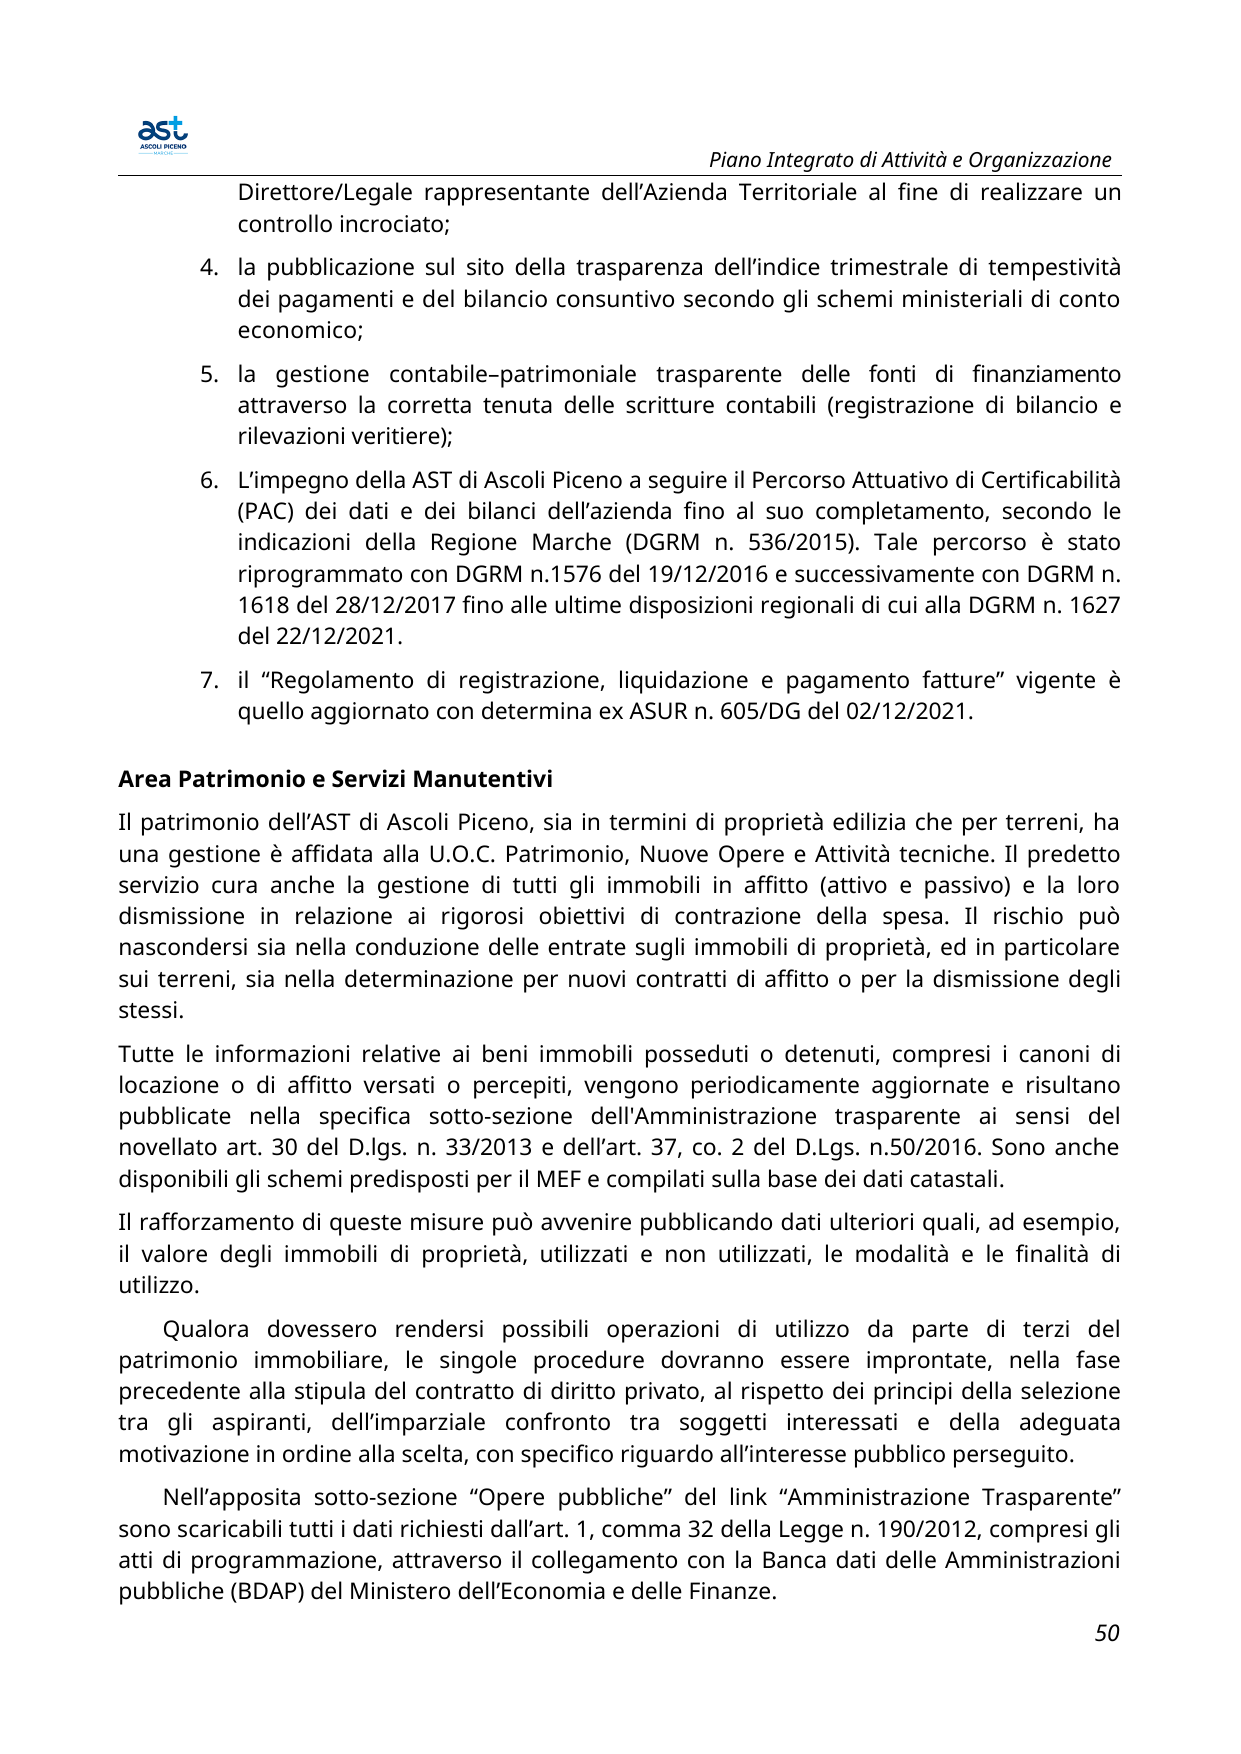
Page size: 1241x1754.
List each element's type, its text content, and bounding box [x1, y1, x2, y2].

list L’impegno della AST di Ascoli Piceno a seguire il Percorso Attuativo di Certificabilità (PAC) dei dati e dei bilanci dell’azienda fino al suo completamento, secondo le indicazioni della Regione Marche (DGRM n. 536/2015). Tale percorso è stato riprogrammato con DGRM n.1576 del 19/12/2016 e successivamente con DGRM n. 1618 del 28/12/2017 fino alle ultime disposizioni regionali di cui alla DGRM n. 1627 del 22/12/2021. [200, 464, 1122, 651]
text Il patrimonio dell’AST di Ascoli Piceno, sia in termini di proprietà edilizia che per terreni, ha una gestione è affidata alla U.O.C. Patrimonio, Nuove Opere e Attività tecniche. Il predetto servizio cura anche la gestione di tutti gli immobili in affitto (attivo e passivo) e la loro dismissione in relazione ai rigorosi obiettivi di contrazione della spesa. Il rischio può nascondersi sia nella conduzione delle entrate sugli immobili di proprietà, ed in particolare sui terreni, sia nella determinazione per nuovi contratti di affitto o per la dismissione degli stessi. [118, 806, 1122, 1025]
picture [118, 103, 208, 167]
text Area Patrimonio e Servizi Manutentivi [118, 763, 1122, 794]
list la gestione contabile–patrimoniale trasparente delle fonti di finanziamento attraverso la corretta tenuta delle scritture contabili (registrazione di bilancio e rilevazioni veritiere); [200, 357, 1122, 451]
list la pubblicazione sul sito della trasparenza dell’indice trimestrale di tempestività dei pagamenti e del bilancio consuntivo secondo gli schemi ministeriali di conto economico; [200, 251, 1122, 345]
text Qualora dovessero rendersi possibili operazioni di utilizzo da parte di terzi del patrimonio immobiliare, le singole procedure dovranno essere improntate, nella fase precedente alla stipula del contratto di diritto privato, al rispetto dei principi della selezione tra gli aspiranti, dell’imparziale confronto tra soggetti interessati e della adeguata motivazione in ordine alla scelta, con specifico riguardo all’interesse pubblico perseguito. [118, 1313, 1122, 1469]
list il “Regolamento di registrazione, liquidazione e pagamento fatture” vigente è quello aggiornato con determina ex ASUR n. 605/DG del 02/12/2021. [200, 664, 1122, 726]
text Il rafforzamento di queste misure può avvenire pubblicando dati ulteriori quali, ad esempio, il valore degli immobili di proprietà, utilizzati e non utilizzati, le modalità e le finalità di utilizzo. [118, 1206, 1122, 1300]
text Nell’apposita sotto-sezione “Opere pubbliche” del link “Amministrazione Trasparente” sono scaricabili tutti i dati richiesti dall’art. 1, comma 32 della Legge n. 190/2012, compresi gli atti di programmazione, attraverso il collegamento con la Banca dati delle Amministrazioni pubbliche (BDAP) del Ministero dell’Economia e delle Finanze. [118, 1481, 1122, 1606]
text Tutte le informazioni relative ai beni immobili posseduti o detenuti, compresi i canoni di locazione o di affitto versati o percepiti, vengono periodicamente aggiornate e risultano pubblicate nella specifica sotto-sezione dell'Amministrazione trasparente ai sensi del novellato art. 30 del D.lgs. n. 33/2013 e dell’art. 37, co. 2 del D.Lgs. n.50/2016. Sono anche disponibili gli schemi predisposti per il MEF e compilati sulla base dei dati catastali. [118, 1038, 1122, 1194]
